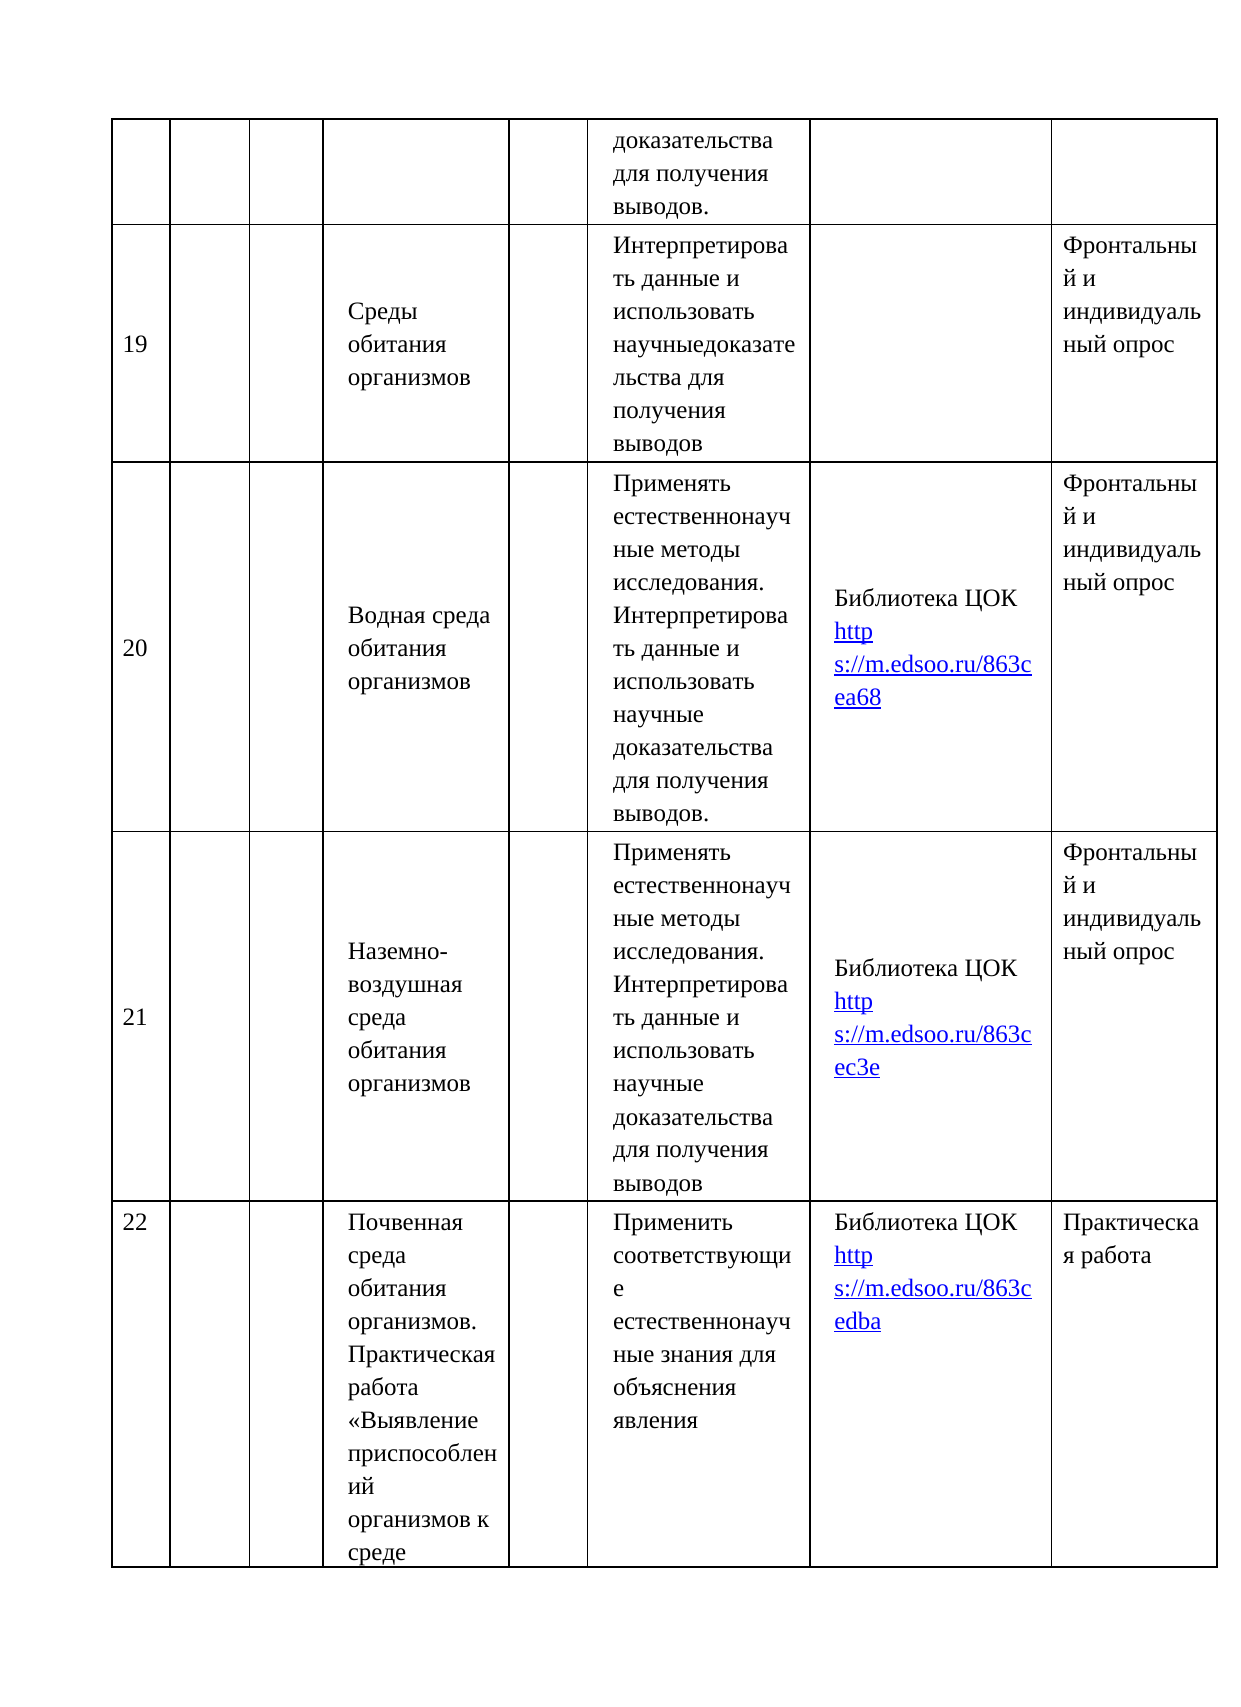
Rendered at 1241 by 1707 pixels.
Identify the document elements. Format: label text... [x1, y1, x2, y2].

table_cell [171, 1202, 249, 1566]
table_cell [250, 463, 322, 831]
table_cell [250, 832, 322, 1200]
table_cell [510, 832, 587, 1200]
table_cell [588, 1202, 809, 1566]
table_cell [588, 120, 809, 223]
table_cell 22 [113, 1202, 169, 1566]
table_cell 19 [113, 225, 169, 461]
table_cell 18 [113, 120, 169, 223]
table_cell [510, 463, 587, 831]
table_cell Наземно-воздушная среда обитания организмов [324, 832, 508, 1200]
table_cell Библиотека ЦОК https://m.edsoo.ru/863cec3e [811, 832, 1051, 1200]
table_cell Среды обитания организмов [324, 225, 508, 461]
table_cell Фронтальный и индивидуальный опрос [1052, 225, 1216, 461]
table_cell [1052, 120, 1216, 223]
table_cell Применять естественнонаучные методы исследования. Интерпретировать данные и использовать научные доказательства для получения выводов. [588, 463, 809, 831]
table_cell [250, 225, 322, 461]
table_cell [811, 1202, 1051, 1566]
table_cell 20 [113, 463, 169, 831]
table_cell Фронтальный и индивидуальный опрос [1052, 463, 1216, 831]
table_cell [171, 832, 249, 1200]
table_cell Интерпретировать данные и использовать научныедоказательства для получения выводов [588, 225, 809, 461]
table_cell [510, 120, 587, 223]
table_cell Фронтальный и индивидуальный опрос [1052, 832, 1216, 1200]
table_cell Практическая работа [1052, 1202, 1216, 1566]
table_cell 21 [113, 832, 169, 1200]
table_cell [811, 225, 1051, 461]
table_cell Применять естественнонаучные методы исследования. Интерпретировать данные и использовать научные доказательства для получения выводов [588, 832, 809, 1200]
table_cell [324, 1202, 508, 1566]
table_cell [510, 1202, 587, 1566]
table_cell [171, 120, 249, 223]
table_cell Водная среда обитания организмов [324, 463, 508, 831]
table_cell Библиотека ЦОК https://m.edsoo.ru/863cea68 [811, 463, 1051, 831]
table_cell [250, 1202, 322, 1566]
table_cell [324, 120, 508, 223]
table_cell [811, 120, 1051, 223]
table_cell [510, 225, 587, 461]
table_cell [171, 225, 249, 461]
table_cell [171, 463, 249, 831]
table_cell [250, 120, 322, 223]
